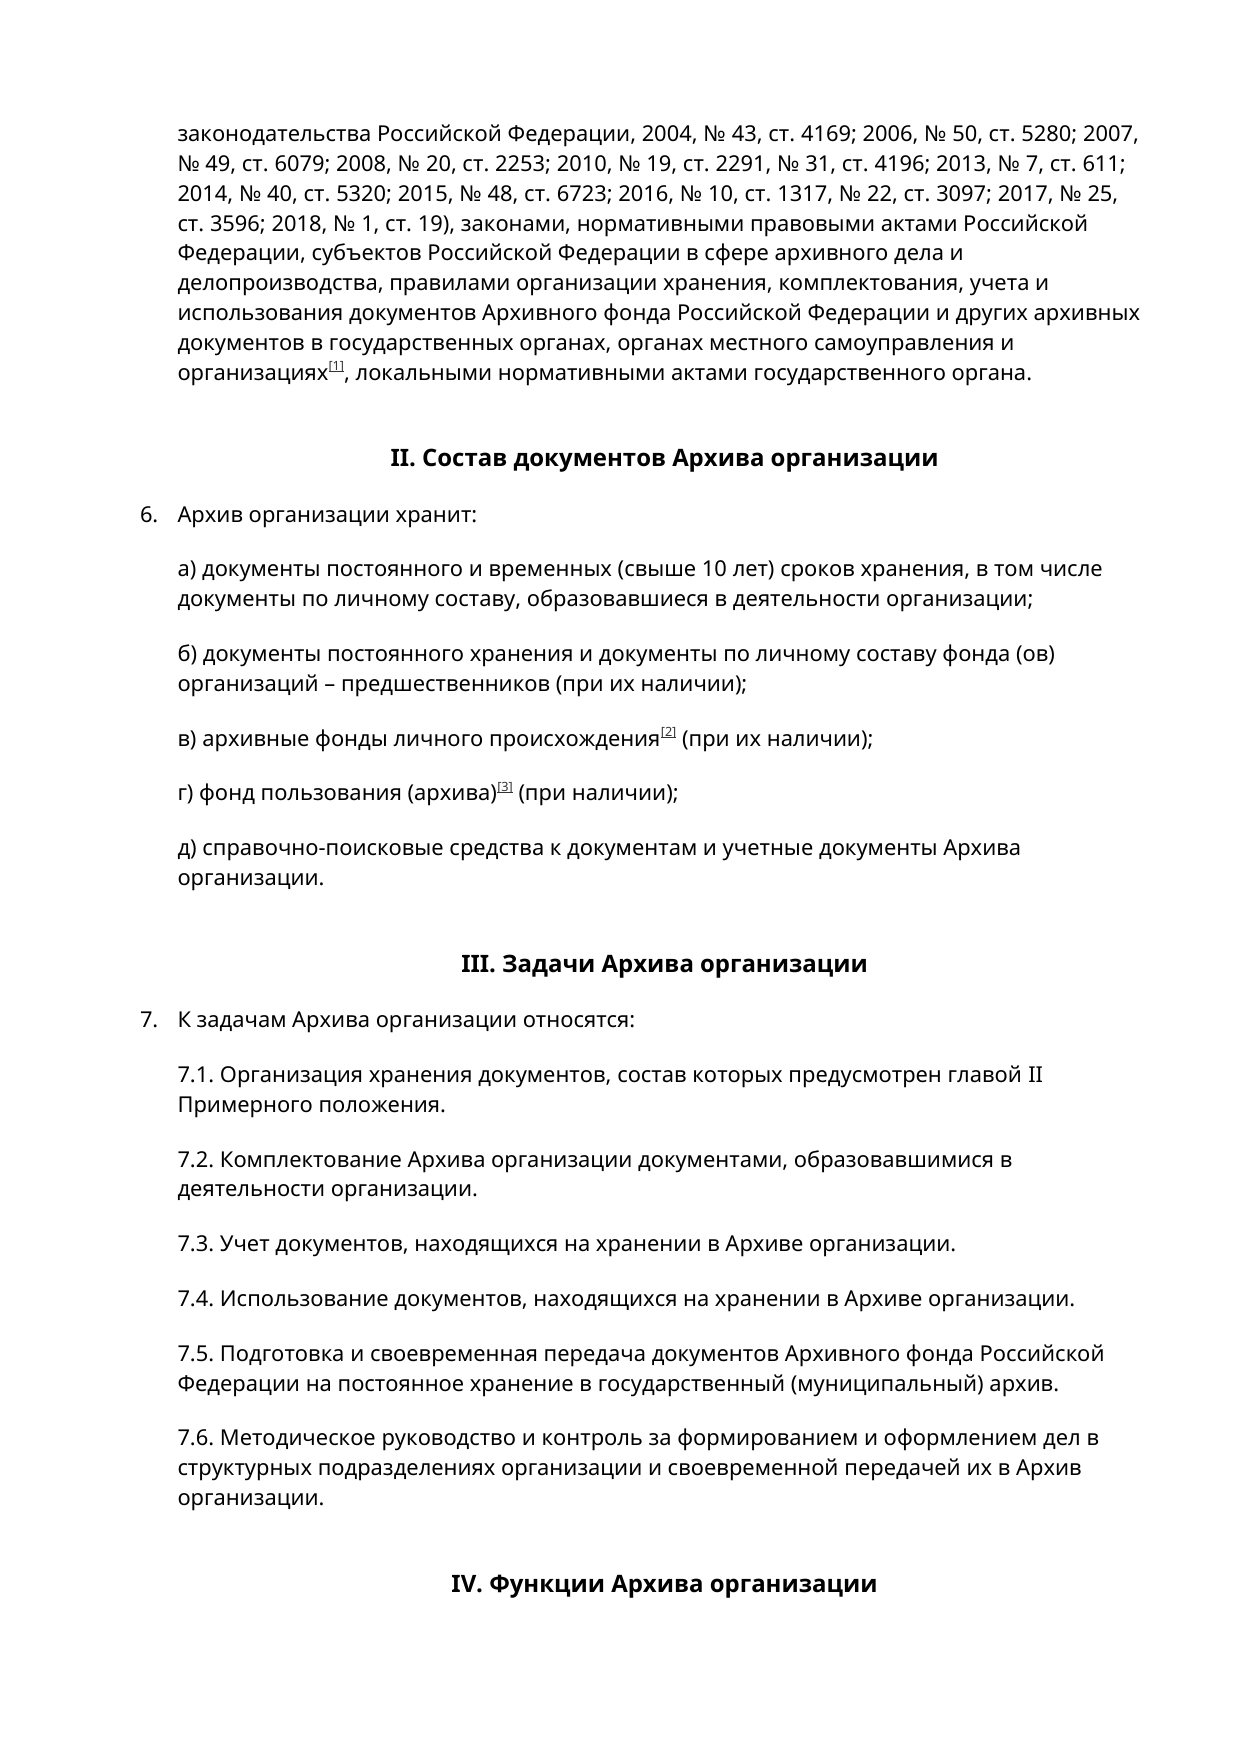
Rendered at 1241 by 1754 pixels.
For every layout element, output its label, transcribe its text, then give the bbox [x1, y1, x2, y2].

text в) архивные фонды личного происхождения[2] (при их наличии); [177, 723, 1152, 752]
text а) документы постоянного и временных (свыше 10 лет) сроков хранения, в том числе документы по личному составу, образовавшиеся в деятельности организации; [177, 553, 1152, 613]
list Архив организации хранит: [140, 499, 1152, 528]
text IV. Функции Архива организации [177, 1566, 1152, 1599]
text б) документы постоянного хранения и документы по личному составу фонда (ов) организаций – предшественников (при их наличии); [177, 638, 1152, 698]
text д) справочно-поисковые средства к документам и учетные документы Архива организации. [177, 832, 1152, 922]
text III. Задачи Архива организации [177, 947, 1152, 979]
text 7.4. Использование документов, находящихся на хранении в Архиве организации. [177, 1283, 1152, 1313]
text II. Состав документов Архива организации [177, 441, 1152, 474]
text г) фонд пользования (архива)[3] (при наличии); [177, 777, 1152, 807]
text 7.6. Методическое руководство и контроль за формированием и оформлением дел в структурных подразделениях организации и своевременной передачей их в Архив организации. [177, 1422, 1152, 1541]
text 7.5. Подготовка и своевременная передача документов Архивного фонда Российской Федерации на постоянное хранение в государственный (муниципальный) архив. [177, 1338, 1152, 1397]
text 7.2. Комплектование Архива организации документами, образовавшимися в деятельности организации. [177, 1143, 1152, 1203]
list К задачам Архива организации относятся: [140, 1004, 1152, 1034]
text 7.1. Организация хранения документов, состав которых предусмотрен главой II Примерного положения. [177, 1059, 1152, 1118]
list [140, 118, 1152, 416]
text 7.3. Учет документов, находящихся на хранении в Архиве организации. [177, 1228, 1152, 1258]
